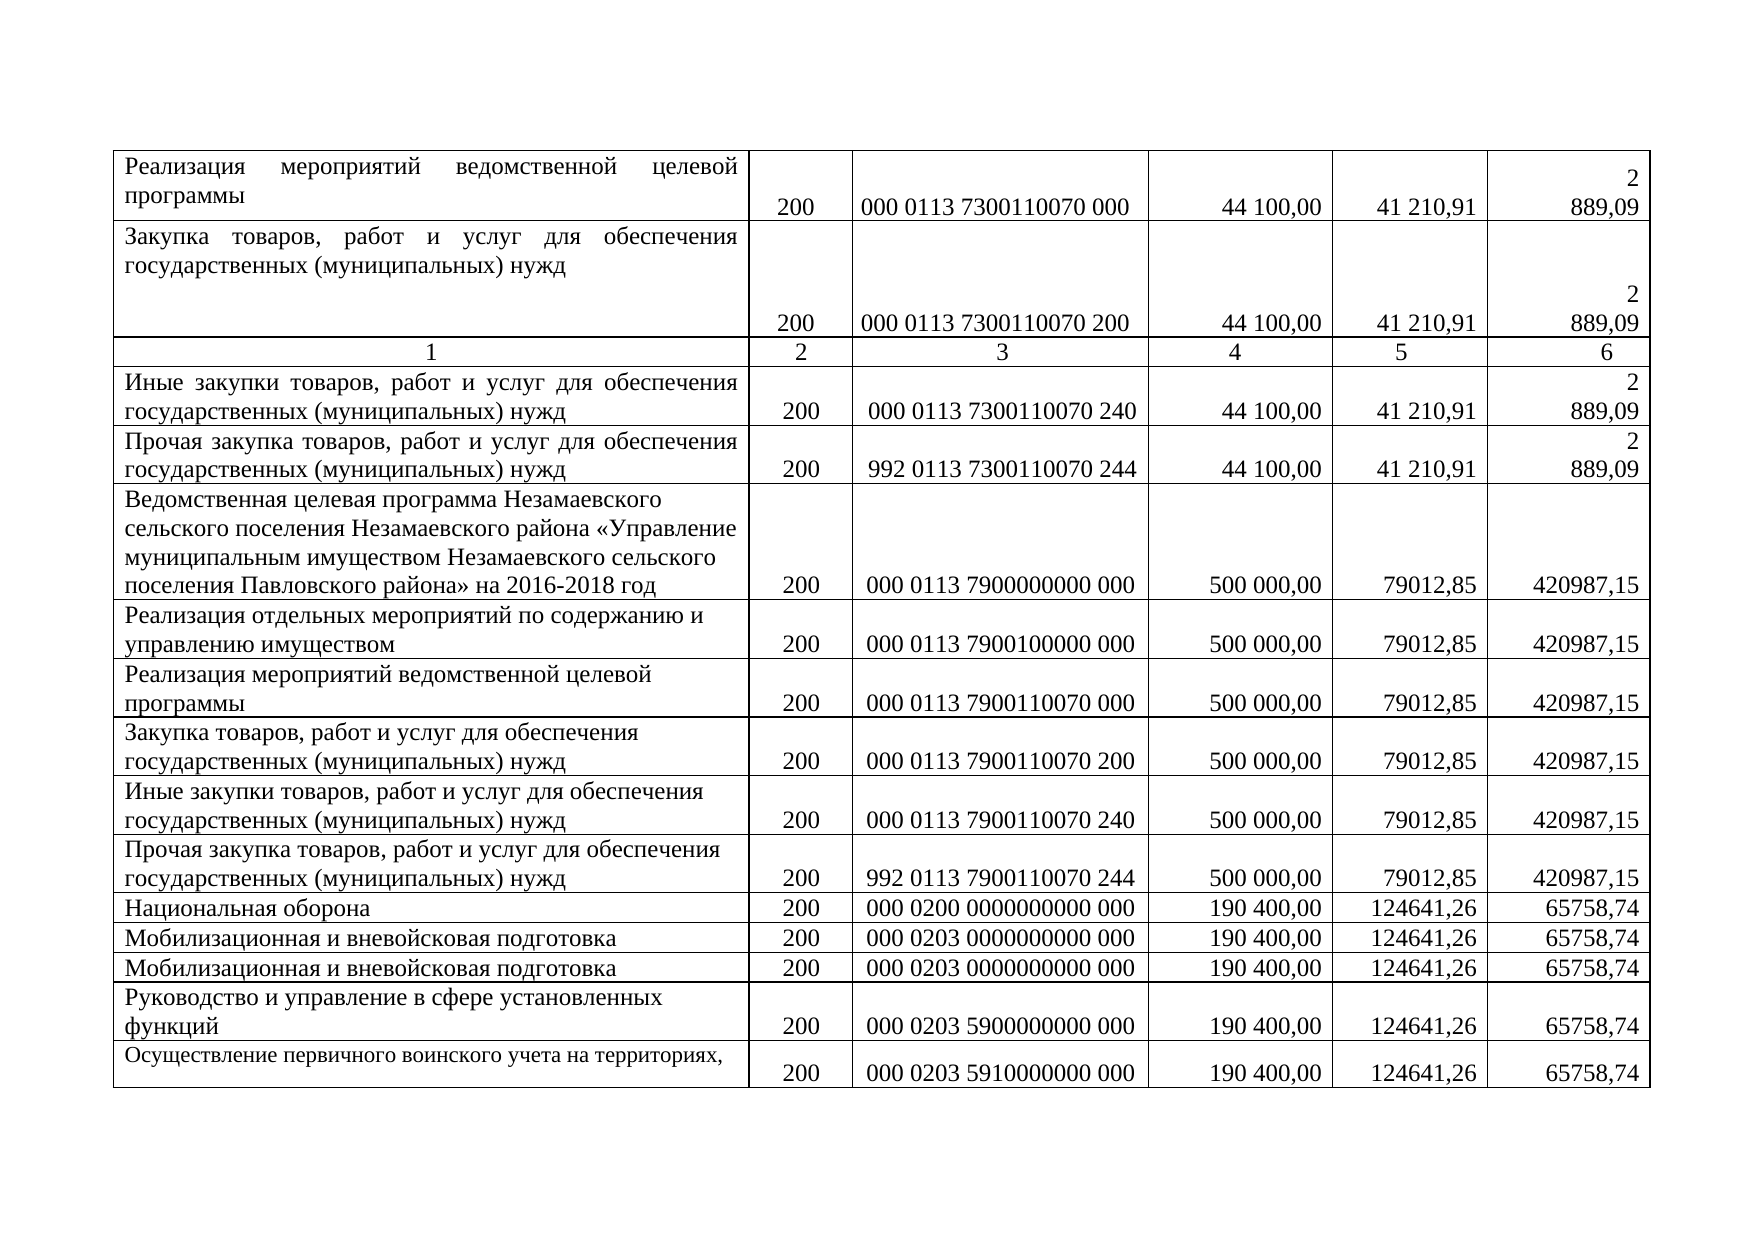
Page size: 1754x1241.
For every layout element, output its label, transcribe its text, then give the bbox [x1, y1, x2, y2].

table_cell 124641,26 [1333, 983, 1487, 1040]
table_cell 500 000,00 [1149, 600, 1332, 658]
table_cell 2 889,09 [1488, 367, 1649, 425]
table_cell 000 0113 7300110070 000 [853, 151, 1148, 220]
table_cell 992 0113 7300110070 244 [853, 426, 1148, 483]
table_cell 2 889,09 [1488, 151, 1649, 220]
table_cell Иные закупки товаров, работ и услуг для обеспечения государственных (муниципальных) нужд [114, 367, 748, 425]
table_cell 124641,26 [1333, 953, 1487, 981]
table_cell Ведомственная целевая программа Незамаевского сельского поселения Незамаевского района «Управление муниципальным имуществом Незамаевского сельского поселения Павловского района» на 2016-2018 год [114, 484, 748, 599]
table_cell Закупка товаров, работ и услуг для обеспечения государственных (муниципальных) нужд [114, 718, 748, 775]
table_cell Прочая закупка товаров, работ и услуг для обеспечения государственных (муниципальных) нужд [114, 835, 748, 892]
table_cell 44 100,00 [1149, 151, 1332, 220]
table_cell 79012,85 [1333, 835, 1487, 892]
table_cell 79012,85 [1333, 776, 1487, 833]
table_cell Реализация мероприятий ведомственной целевой программы [114, 151, 748, 220]
table_cell 500 000,00 [1149, 718, 1332, 775]
table_cell 65758,74 [1488, 953, 1649, 981]
table_cell 420987,15 [1488, 484, 1649, 599]
table_cell 79012,85 [1333, 718, 1487, 775]
table_cell 200 [750, 983, 852, 1040]
table_cell 000 0113 7900000000 000 [853, 484, 1148, 599]
table_cell 65758,74 [1488, 983, 1649, 1040]
table_cell 992 0113 7900110070 244 [853, 835, 1148, 892]
table_cell 420987,15 [1488, 776, 1649, 833]
table_cell 000 0203 0000000000 000 [853, 923, 1148, 952]
table_cell 000 0113 7300110070 200 [853, 221, 1148, 336]
table_cell 000 0113 7900110070 200 [853, 718, 1148, 775]
table_cell Иные закупки товаров, работ и услуг для обеспечения государственных (муниципальных) нужд [114, 776, 748, 833]
table_cell 420987,15 [1488, 718, 1649, 775]
table_cell 5 [1333, 338, 1487, 366]
table_cell 000 0203 0000000000 000 [853, 953, 1148, 981]
table_cell 000 0113 7900110070 000 [853, 659, 1148, 716]
table_cell 124641,26 [1333, 1041, 1487, 1087]
table_cell 65758,74 [1488, 1041, 1649, 1087]
table_cell 200 [750, 221, 852, 336]
table_cell 200 [750, 718, 852, 775]
table_cell Руководство и управление в сфере установленных функций [114, 983, 748, 1040]
table_cell Реализация отдельных мероприятий по содержанию и управлению имуществом [114, 600, 748, 658]
table_cell 3 [853, 338, 1148, 366]
table_cell 500 000,00 [1149, 659, 1332, 716]
table_cell 200 [750, 893, 852, 922]
table_cell 420987,15 [1488, 659, 1649, 716]
table_cell 190 400,00 [1149, 1041, 1332, 1087]
table_cell 500 000,00 [1149, 484, 1332, 599]
table_cell 44 100,00 [1149, 221, 1332, 336]
table_cell 200 [750, 484, 852, 599]
table_cell 190 400,00 [1149, 983, 1332, 1040]
table_cell 190 400,00 [1149, 923, 1332, 952]
table_cell Мобилизационная и вневойсковая подготовка [114, 923, 748, 952]
table_cell 200 [750, 953, 852, 981]
table_cell 41 210,91 [1333, 426, 1487, 483]
table_cell 200 [750, 600, 852, 658]
table_cell 420987,15 [1488, 600, 1649, 658]
table_cell 79012,85 [1333, 659, 1487, 716]
table_cell 200 [750, 367, 852, 425]
table_cell 2 [750, 338, 852, 366]
table_cell 124641,26 [1333, 893, 1487, 922]
table_cell 200 [750, 426, 852, 483]
table_cell 200 [750, 776, 852, 833]
table_cell 190 400,00 [1149, 893, 1332, 922]
table_cell 6 [1488, 338, 1649, 366]
table_cell 65758,74 [1488, 893, 1649, 922]
table_cell 190 400,00 [1149, 953, 1332, 981]
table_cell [114, 1041, 748, 1087]
table_cell 65758,74 [1488, 923, 1649, 952]
table_cell 44 100,00 [1149, 426, 1332, 483]
table_cell 79012,85 [1333, 600, 1487, 658]
table_cell 41 210,91 [1333, 221, 1487, 336]
table_cell 41 210,91 [1333, 151, 1487, 220]
table_cell 000 0113 7300110070 240 [853, 367, 1148, 425]
table_cell 000 0200 0000000000 000 [853, 893, 1148, 922]
table_cell Национальная оборона [114, 893, 748, 922]
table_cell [853, 1041, 1148, 1087]
table_cell 1 [114, 338, 748, 366]
table_cell 41 210,91 [1333, 367, 1487, 425]
table_cell 200 [750, 923, 852, 952]
table_cell Мобилизационная и вневойсковая подготовка [114, 953, 748, 981]
table_cell 200 [750, 1041, 852, 1087]
table_cell 124641,26 [1333, 923, 1487, 952]
table_cell 200 [750, 835, 852, 892]
table_cell 44 100,00 [1149, 367, 1332, 425]
table_cell 200 [750, 659, 852, 716]
table_cell 500 000,00 [1149, 835, 1332, 892]
table_cell 4 [1149, 338, 1332, 366]
table_cell 500 000,00 [1149, 776, 1332, 833]
table_cell 000 0113 7900110070 240 [853, 776, 1148, 833]
table_cell Прочая закупка товаров, работ и услуг для обеспечения государственных (муниципальных) нужд [114, 426, 748, 483]
table_cell Реализация мероприятий ведомственной целевой программы [114, 659, 748, 716]
table_cell 79012,85 [1333, 484, 1487, 599]
table_cell 200 [750, 151, 852, 220]
table_cell 000 0203 5900000000 000 [853, 983, 1148, 1040]
table_cell 2 889,09 [1488, 426, 1649, 483]
table_cell 2 889,09 [1488, 221, 1649, 336]
table_cell Закупка товаров, работ и услуг для обеспечения государственных (муниципальных) нужд [114, 221, 748, 336]
table_cell 420987,15 [1488, 835, 1649, 892]
table_cell 000 0113 7900100000 000 [853, 600, 1148, 658]
